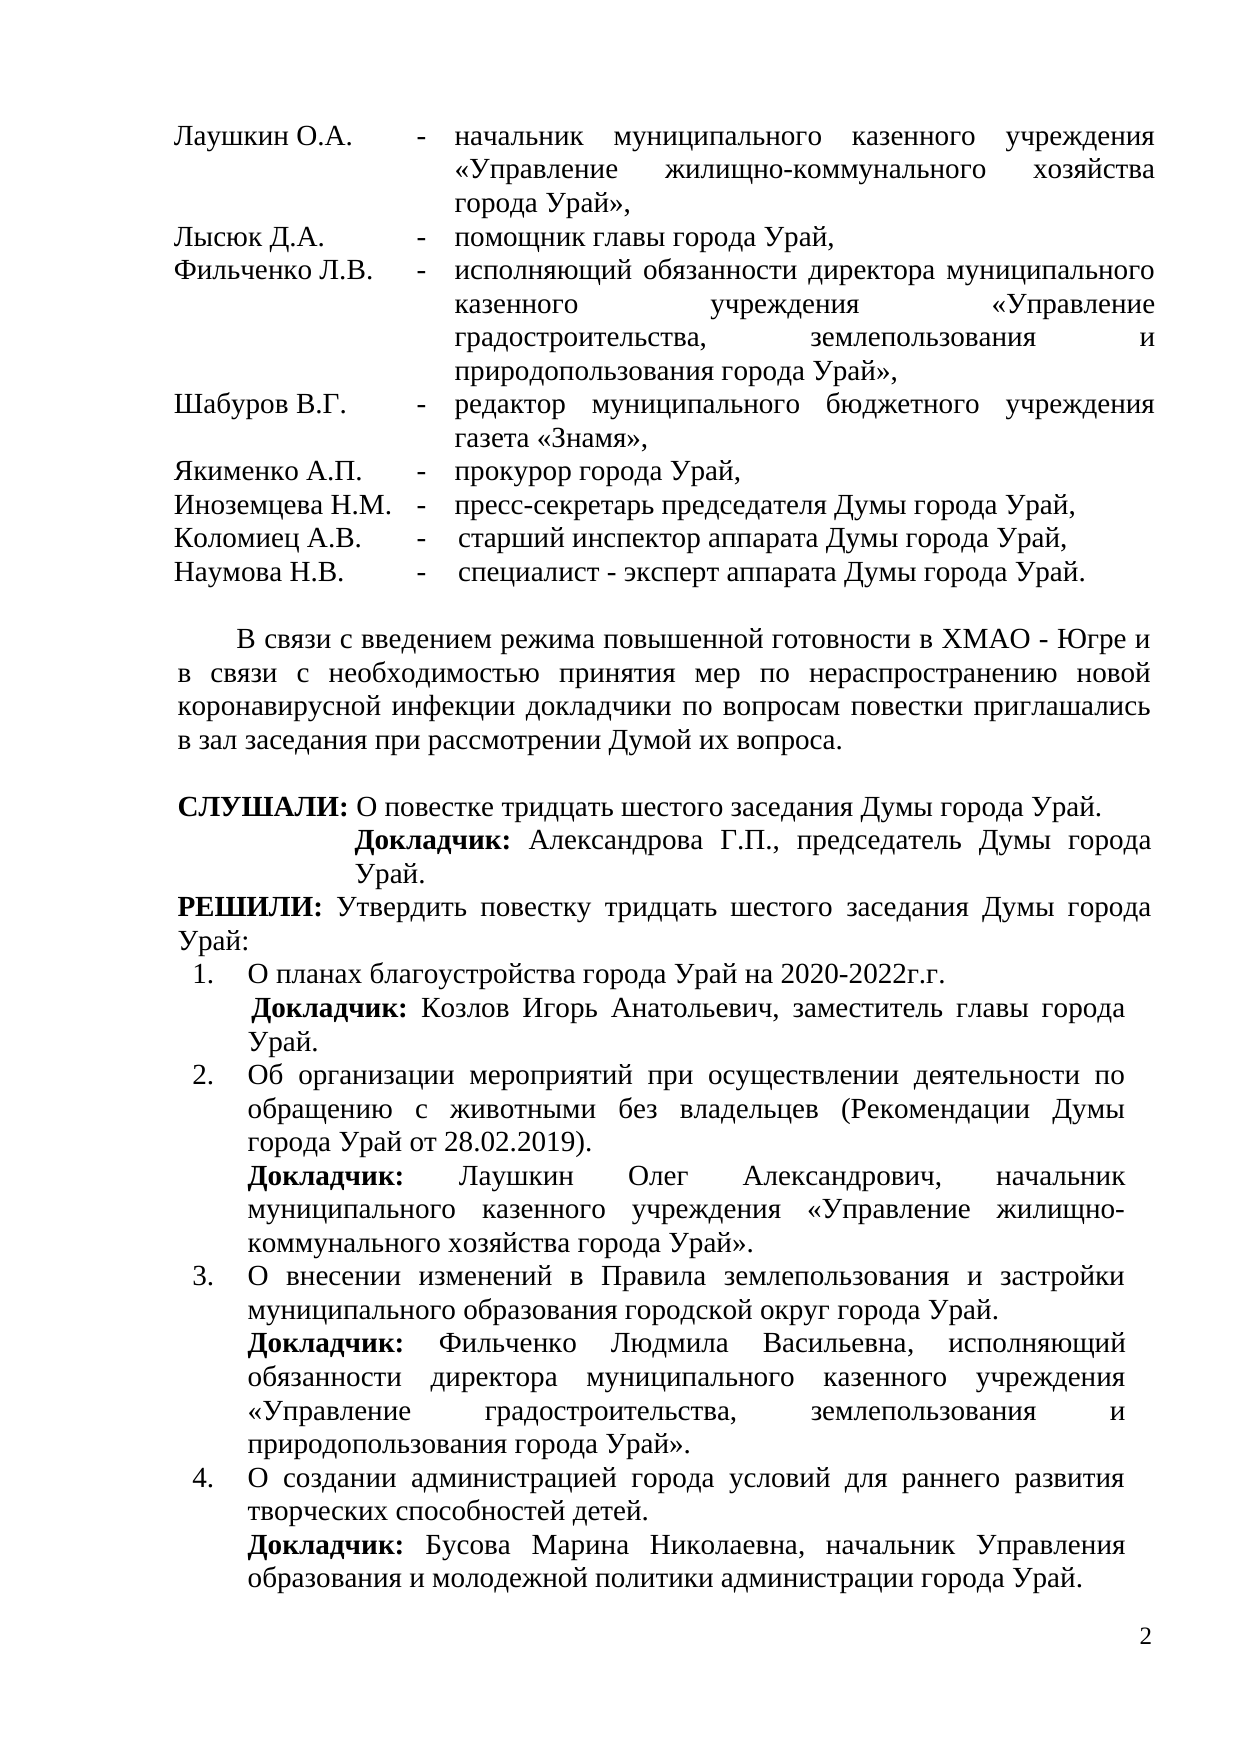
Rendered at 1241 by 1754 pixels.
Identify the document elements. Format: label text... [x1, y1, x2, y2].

table_cell - [414, 219, 443, 252]
table_cell - [414, 252, 443, 386]
table_cell Якименко А.П. [163, 454, 413, 487]
table_cell - [414, 554, 443, 588]
table_cell - [414, 386, 443, 453]
table_cell Лаушкин О.А. [163, 118, 413, 219]
table_cell пресс-секретарь председателя Думы города Урай, [443, 487, 1167, 521]
table_cell Лысюк Д.А. [163, 219, 413, 252]
table_cell исполняющий обязанности директора муниципального казенного учреждения «Управление градостроительства, землепользования и природопользования города Урай», [443, 252, 1167, 386]
table_cell [177, 1460, 236, 1594]
table_cell О внесении изменений в Правила землепользования и застройки муниципального образования городской округ города Урай. Докладчик: Фильченко Людмила Васильевна, исполняющий обязанности директора муниципального казенного учреждения «Управление градостроительства, землепользования и природопользования города Урай». [236, 1259, 1137, 1460]
table_cell Шабуров В.Г. [163, 386, 413, 453]
table_cell специалист - эксперт аппарата Думы города Урай. [443, 554, 1167, 588]
table_cell редактор муниципального бюджетного учреждения газета «Знамя», [443, 386, 1167, 453]
table_cell старший инспектор аппарата Думы города Урай, [443, 521, 1167, 554]
table_header О планах благоустройства города Урай на 2020-2022г.г. Докладчик: Козлов Игорь Анатольевич, заместитель главы города Урай. [236, 957, 1137, 1057]
table_cell - [414, 454, 443, 487]
text СЛУШАЛИ: О повестке тридцать шестого заседания Думы города Урай. [177, 789, 1152, 822]
table_cell Иноземцева Н.М. [163, 487, 413, 521]
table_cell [236, 1460, 1137, 1594]
table_cell [177, 1259, 236, 1460]
table_cell - [414, 521, 443, 554]
table_cell Об организации мероприятий при осуществлении деятельности по обращению с животными без владельцев (Рекомендации Думы города Урай от 28.02.2019). Докладчик: Лаушкин Олег Александрович, начальник муниципального казенного учреждения «Управление жилищно-коммунального хозяйства города Урай». [236, 1057, 1137, 1258]
table_cell прокурор города Урай, [443, 454, 1167, 487]
table_cell Фильченко Л.В. [163, 252, 413, 386]
table_cell начальник муниципального казенного учреждения «Управление жилищно-коммунального хозяйства города Урай», [443, 118, 1167, 219]
table_header [177, 957, 236, 1057]
table_cell Наумова Н.В. [163, 554, 413, 588]
table_cell - [414, 118, 443, 219]
text РЕШИЛИ: Утвердить повестку тридцать шестого заседания Думы города Урай: [177, 889, 1152, 957]
table_cell Коломиец А.В. [163, 521, 413, 554]
table_cell [177, 1057, 236, 1258]
table_cell - [414, 487, 443, 521]
text Докладчик: Александрова Г.П., председатель Думы города Урай. [354, 822, 1152, 889]
text В связи с введением режима повышенной готовности в ХМАО - Югре и в связи с необходимостью принятия мер по нераспространению новой коронавирусной инфекции докладчики по вопросам повестки приглашались в зал заседания при рассмотрении Думой их вопроса. [177, 621, 1152, 755]
table_cell помощник главы города Урай, [443, 219, 1167, 252]
